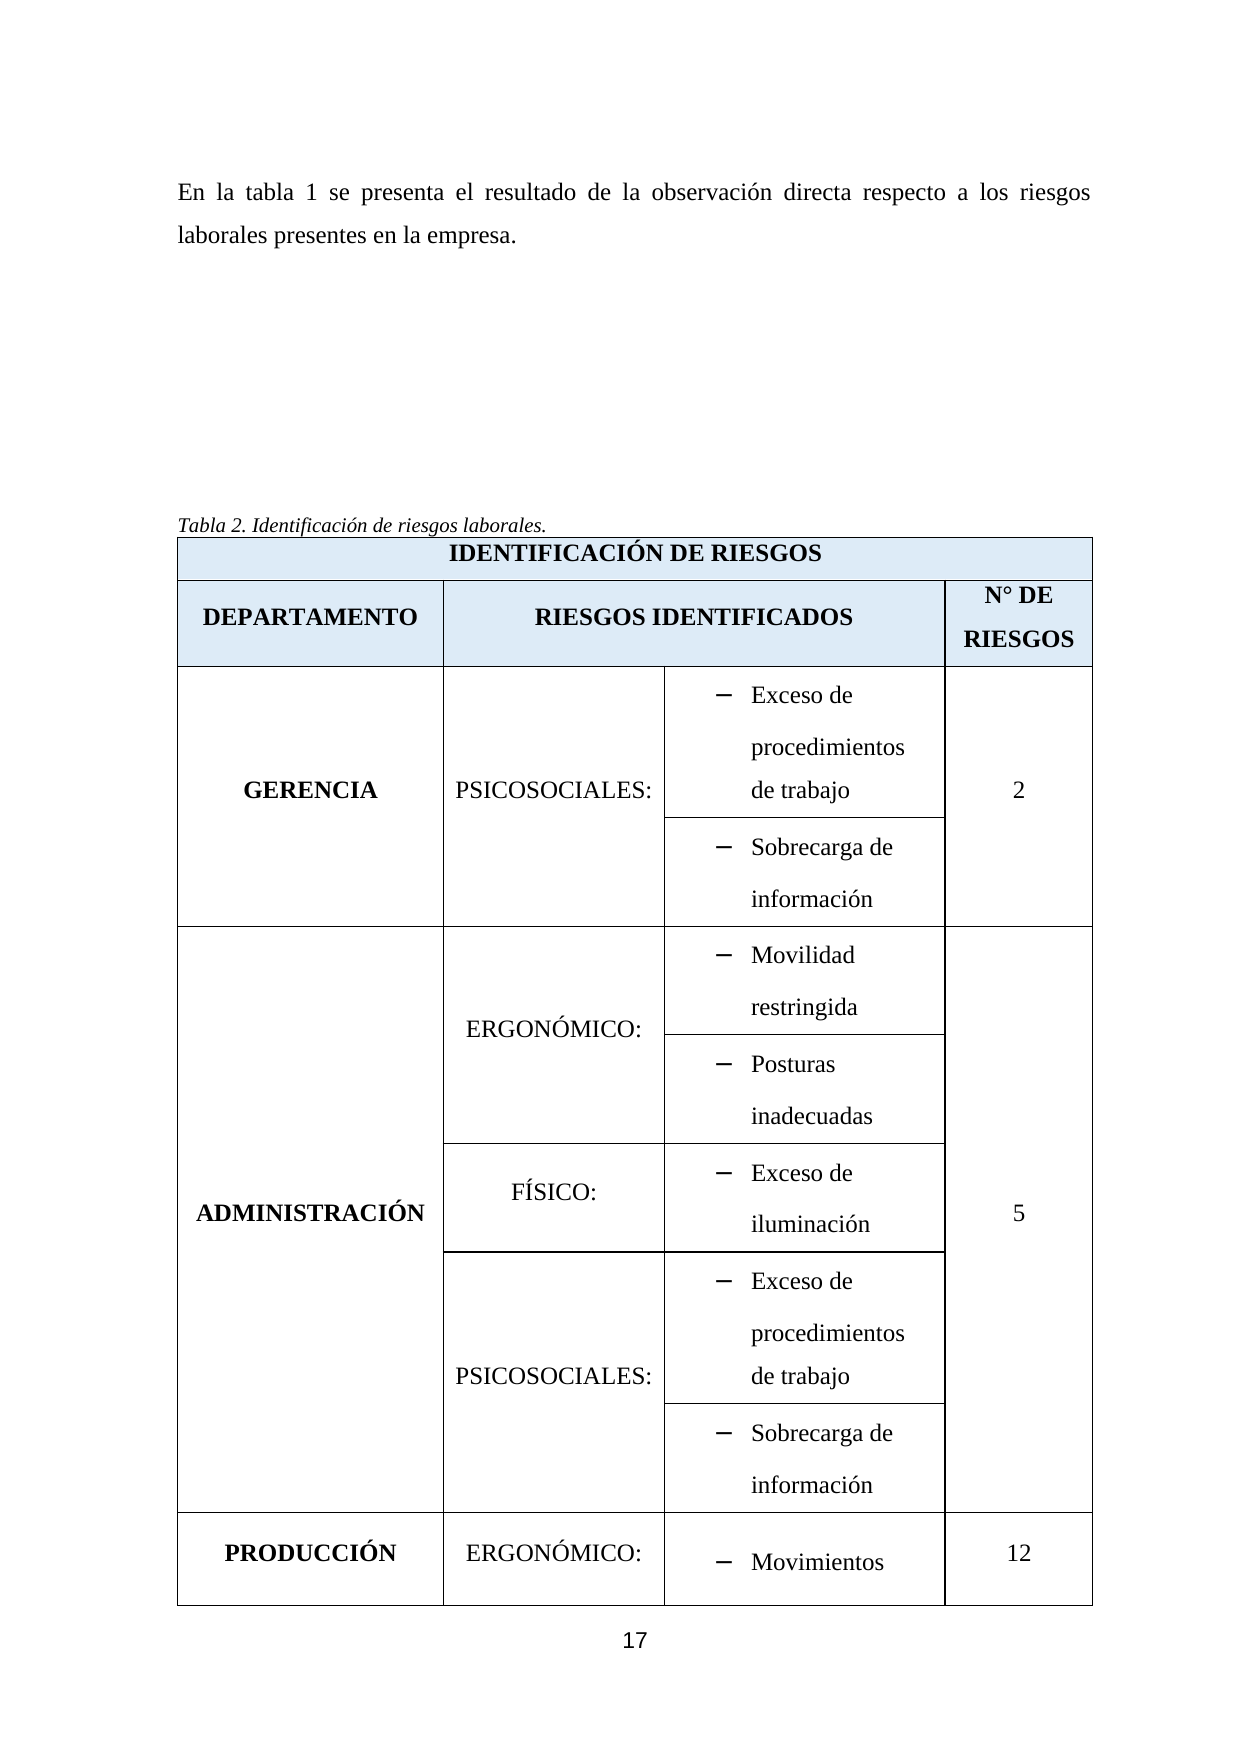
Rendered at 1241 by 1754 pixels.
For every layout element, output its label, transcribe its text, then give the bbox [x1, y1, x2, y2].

table_cell 12 [946, 1513, 1092, 1605]
table_cell DEPARTAMENTO [178, 581, 443, 666]
table_cell PSICOSOCIALES: [444, 1253, 664, 1512]
table_cell Exceso de procedimientos de trabajo [665, 1253, 944, 1403]
table_cell RIESGOS IDENTIFICADOS [444, 581, 944, 666]
table_cell 2 [946, 667, 1092, 926]
table_cell Movilidad restringida [665, 927, 944, 1034]
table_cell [665, 1513, 944, 1605]
table_cell ADMINISTRACIÓN [178, 927, 443, 1512]
table_cell 5 [946, 927, 1092, 1512]
table_cell GERENCIA [178, 667, 443, 926]
table_cell Exceso de iluminación [665, 1144, 944, 1251]
table_cell PRODUCCIÓN [178, 1513, 443, 1605]
text Tabla . Identificación de riesgos laborales. [177, 513, 1092, 537]
table_cell N° DE RIESGOS [946, 581, 1092, 666]
table_header IDENTIFICACIÓN DE RIESGOS [178, 538, 1092, 579]
table_cell ERGONÓMICO: [444, 1513, 664, 1605]
table_cell Posturas inadecuadas [665, 1035, 944, 1143]
table_cell FÍSICO: [444, 1144, 664, 1251]
table_cell Sobrecarga de información [665, 1404, 944, 1512]
table_cell Sobrecarga de información [665, 818, 944, 926]
text En la tabla 1 se presenta el resultado de la observación directa respecto a los riesgos laborales presentes en la empresa. [177, 177, 1092, 249]
table_cell PSICOSOCIALES: [444, 667, 664, 926]
table_cell ERGONÓMICO: [444, 927, 664, 1143]
table_cell Exceso de procedimientos de trabajo [665, 667, 944, 817]
